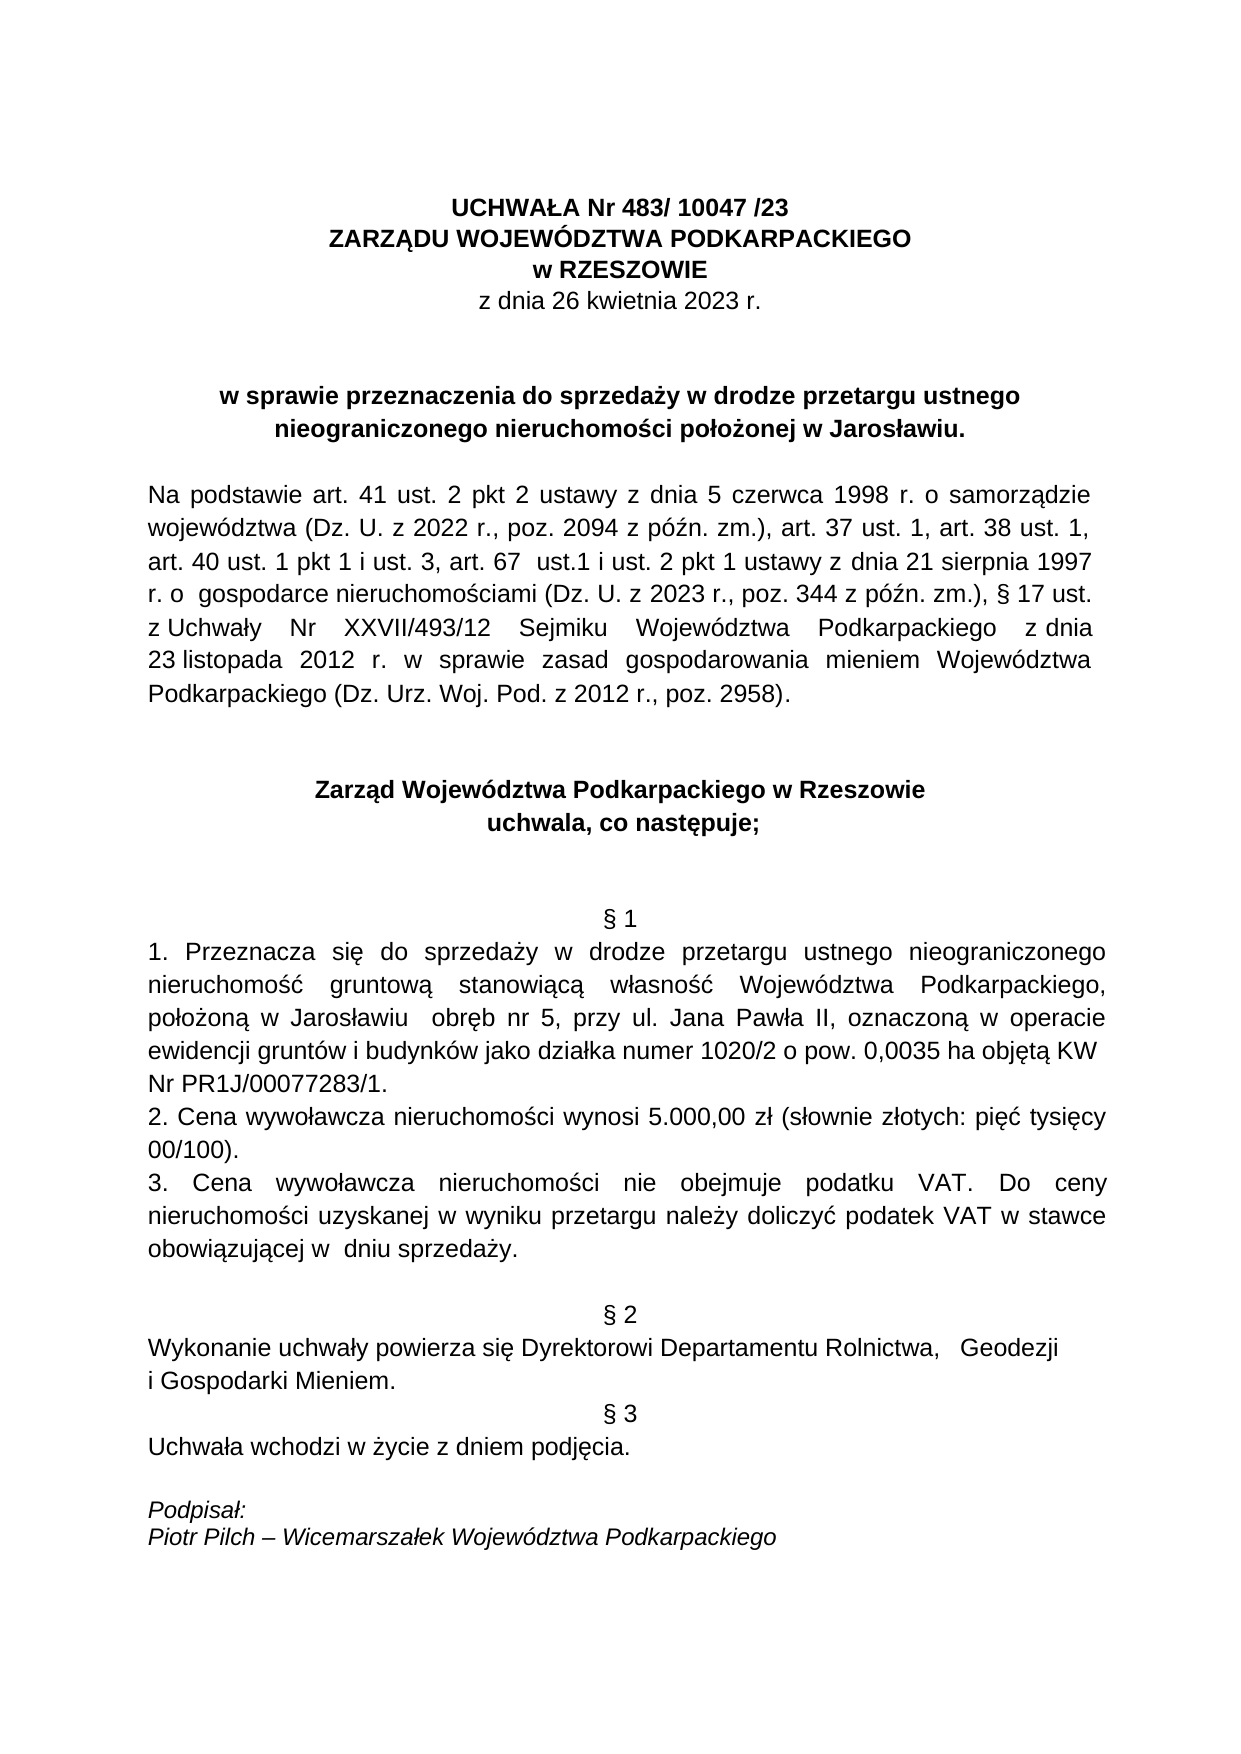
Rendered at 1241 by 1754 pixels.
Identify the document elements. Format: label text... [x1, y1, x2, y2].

text Zarząd Województwa Podkarpackiego w Rzeszowie [148, 775, 1093, 803]
subtitle 3. Cena wywoławcza nieruchomości nie obejmuje podatku VAT. Do ceny nieruchomości uzyskanej w wyniku przetargu należy doliczyć podatek VAT w stawce obowiązującej w dniu sprzedaży. [148, 1168, 1107, 1263]
text § 2 [148, 1300, 1093, 1329]
list Na podstawie art. 41 ust. 2 pkt 2 ustawy z dnia 5 czerwca 1998 r. o samorządzie województwa (Dz. U. z 2022 r., poz. 2094 z późn. zm.), art. 37 ust. 1, art. 38 ust. 1, art. 40 ust. 1 pkt 1 i ust. 3, art. 67 ust.1 i ust. 2 pkt 1 ustawy z dnia 21 sierpnia 1997 r. o gospodarce nieruchomościami (Dz. U. z 2023 r., poz. 344 z późn. zm.), § 17 ust. z Uchwały Nr XXVII/493/12 Sejmiku Województwa Podkarpackiego z dnia 23 listopada 2012 r. w sprawie zasad gospodarowania mieniem Województwa Podkarpackiego (Dz. Urz. Woj. Pod. z 2012 r., poz. 2958). [148, 480, 1093, 707]
text Podpisał: [148, 1496, 1093, 1523]
subtitle 2. Cena wywoławcza nieruchomości wynosi 5.000,00 zł (słownie złotych: pięć tysięcy 00/100). [148, 1102, 1107, 1164]
text Wykonanie uchwały powierza się Dyrektorowi Departamentu Rolnictwa, Geodezji i Gospodarki Mieniem. [148, 1333, 1093, 1395]
text uchwala, co następuje; [148, 808, 1093, 837]
text Piotr Pilch – Wicemarszałek Województwa Podkarpackiego [148, 1523, 1093, 1551]
text UCHWAŁA Nr 483/ 10047 /23 ZARZĄDU WOJEWÓDZTWA PODKARPACKIEGO w RZESZOWIE z dnia 26 kwietnia 2023 r. [148, 193, 1093, 346]
text § 3 [148, 1399, 1093, 1428]
text § 1 [148, 904, 1093, 933]
subtitle 1. Przeznacza się do sprzedaży w drodze przetargu ustnego nieograniczonego nieruchomość gruntową stanowiącą własność Województwa Podkarpackiego, położoną w Jarosławiu obręb nr 5, przy ul. Jana Pawła II, oznaczoną w operacie ewidencji gruntów i budynków jako działka numer 1020/2 o pow. 0,0035 ha objętą KW Nr PR1J/00077283/1. [148, 937, 1107, 1098]
text Uchwała wchodzi w życie z dniem podjęcia. [148, 1432, 1093, 1461]
list w sprawie przeznaczenia do sprzedaży w drodze przetargu ustnego nieograniczonego nieruchomości położonej w Jarosławiu. [148, 381, 1093, 443]
